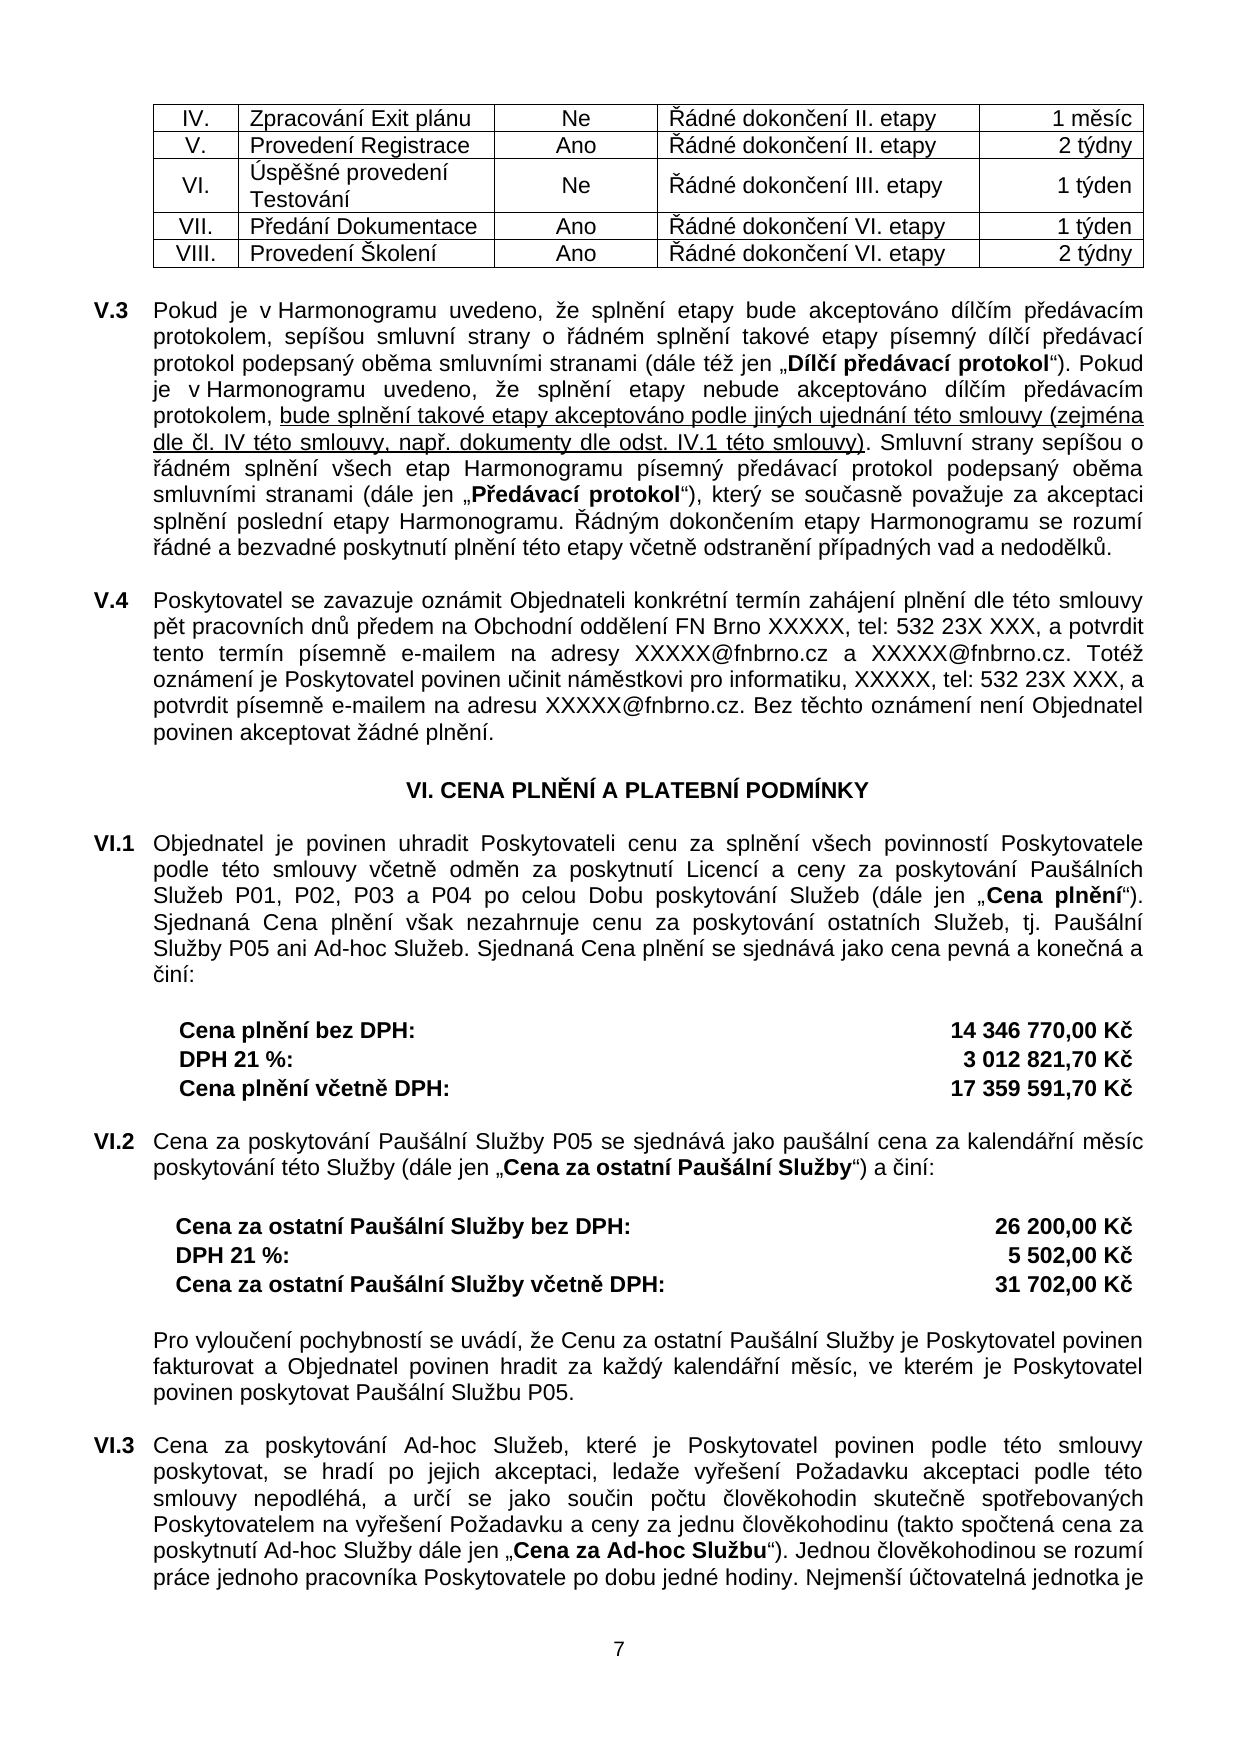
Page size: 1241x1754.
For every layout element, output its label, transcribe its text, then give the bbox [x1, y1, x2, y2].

table_cell DPH 21 %: [168, 1043, 778, 1072]
table_cell Řádné dokončení VI. etapy [658, 213, 979, 239]
table_cell VIII. [154, 240, 238, 267]
table_cell Řádné dokončení III. etapy [658, 159, 979, 212]
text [94, 1432, 1144, 1590]
table_header 14 346 770,00 Kč [778, 1014, 1144, 1043]
table_cell VII. [154, 213, 238, 239]
table_cell Provedení Školení [239, 240, 494, 267]
table_cell 2 týdny [980, 240, 1143, 267]
table_cell Provedení Registrace [239, 132, 494, 158]
table_cell 3 012 821,70 Kč [778, 1043, 1144, 1072]
table_header Cena plnění bez DPH: [168, 1014, 778, 1043]
table_cell 17 359 591,70 Kč [778, 1073, 1144, 1102]
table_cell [658, 105, 979, 131]
table_cell Cena za ostatní Paušální Služby včetně DPH: [164, 1268, 748, 1297]
table_cell Předání Dokumentace [239, 213, 494, 239]
table_cell 1 týden [980, 159, 1143, 212]
table_cell IV. [154, 105, 238, 131]
table_cell DPH 21 %: [164, 1239, 748, 1268]
subtitle Cena plnění a platební podmínky [131, 774, 1144, 803]
table_cell Ano [495, 132, 657, 158]
table_cell Ne [495, 105, 657, 131]
text Cena za poskytování Paušální Služby P05 se sjednává jako paušální cena za kalendářní měsíc poskytování této Služby (dále jen „Cena za ostatní Paušální Služby“) a činí: [94, 1128, 1144, 1181]
table_cell Ano [495, 213, 657, 239]
table_cell Ano [495, 240, 657, 267]
text Objednatel je povinen uhradit Poskytovateli cenu za splnění všech povinností Poskytovatele podle této smlouvy včetně odměn za poskytnutí Licencí a ceny za poskytování Paušálních Služeb P01, P02, P03 a P04 po celou Dobu poskytování Služeb (dále jen „Cena plnění“). Sjednaná Cena plnění však nezahrnuje cenu za poskytování ostatních Služeb, tj. Paušální Služby P05 ani Ad-hoc Služeb. Sjednaná Cena plnění se sjednává jako cena pevná a konečná a činí: [94, 830, 1144, 988]
table_cell Úspěšné provedení Testování [239, 159, 494, 212]
table_cell V. [154, 132, 238, 158]
table_cell Řádné dokončení VI. etapy [658, 240, 979, 267]
table_cell VI. [154, 159, 238, 212]
table_cell Ne [495, 159, 657, 212]
table_cell Zpracování Exit plánu [239, 105, 494, 131]
list Pro vyloučení pochybností se uvádí, že Cenu za ostatní Paušální Služby je Poskytovatel povinen fakturovat a Objednatel povinen hradit za každý kalendářní měsíc, ve kterém je Poskytovatel povinen poskytovat Paušální Službu P05. [153, 1327, 1144, 1406]
table_header 26 200,00 Kč [748, 1210, 1144, 1239]
table_cell 5 502,00 Kč [748, 1239, 1144, 1268]
table_cell 31 702,00 Kč [748, 1268, 1144, 1297]
table_cell 2 týdny [980, 132, 1143, 158]
text Poskytovatel se zavazuje oznámit Objednateli konkrétní termín zahájení plnění dle této smlouvy pět pracovních dnů předem na Obchodní oddělení FN Brno XXXXX, tel: 532 23X XXX, a potvrdit tento termín písemně e-mailem na adresy XXXXX@fnbrno.cz a XXXXX@fnbrno.cz. Totéž oznámení je Poskytovatel povinen učinit náměstkovi pro informatiku, XXXXX, tel: 532 23X XXX, a potvrdit písemně e-mailem na adresu XXXXX@fnbrno.cz. Bez těchto oznámení není Objednatel povinen akceptovat žádné plnění. [94, 587, 1144, 745]
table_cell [658, 132, 979, 158]
table_cell 1 týden [980, 213, 1143, 239]
text Pokud je v Harmonogramu uvedeno, že splnění etapy bude akceptováno dílčím předávacím protokolem, sepíšou smluvní strany o řádném splnění takové etapy písemný dílčí předávací protokol podepsaný oběma smluvními stranami (dále též jen „Dílčí předávací protokol“). Pokud je v Harmonogramu uvedeno, že splnění etapy nebude akceptováno dílčím předávacím protokolem, bude splnění takové etapy akceptováno podle jiných ujednání této smlouvy (zejména dle čl. IV této smlouvy, např. dokumenty dle odst. IV.1 této smlouvy). Smluvní strany sepíšou o řádném splnění všech etap Harmonogramu písemný předávací protokol podepsaný oběma smluvními stranami (dále jen „Předávací protokol“), který se současně považuje za akceptaci splnění poslední etapy Harmonogramu. Řádným dokončením etapy Harmonogramu se rozumí řádné a bezvadné poskytnutí plnění této etapy včetně odstranění případných vad a nedodělků. [94, 297, 1144, 561]
table_cell 1 měsíc [980, 105, 1143, 131]
table_cell Cena plnění včetně DPH: [168, 1073, 778, 1102]
table_header Cena za ostatní Paušální Služby bez DPH: [164, 1210, 748, 1239]
